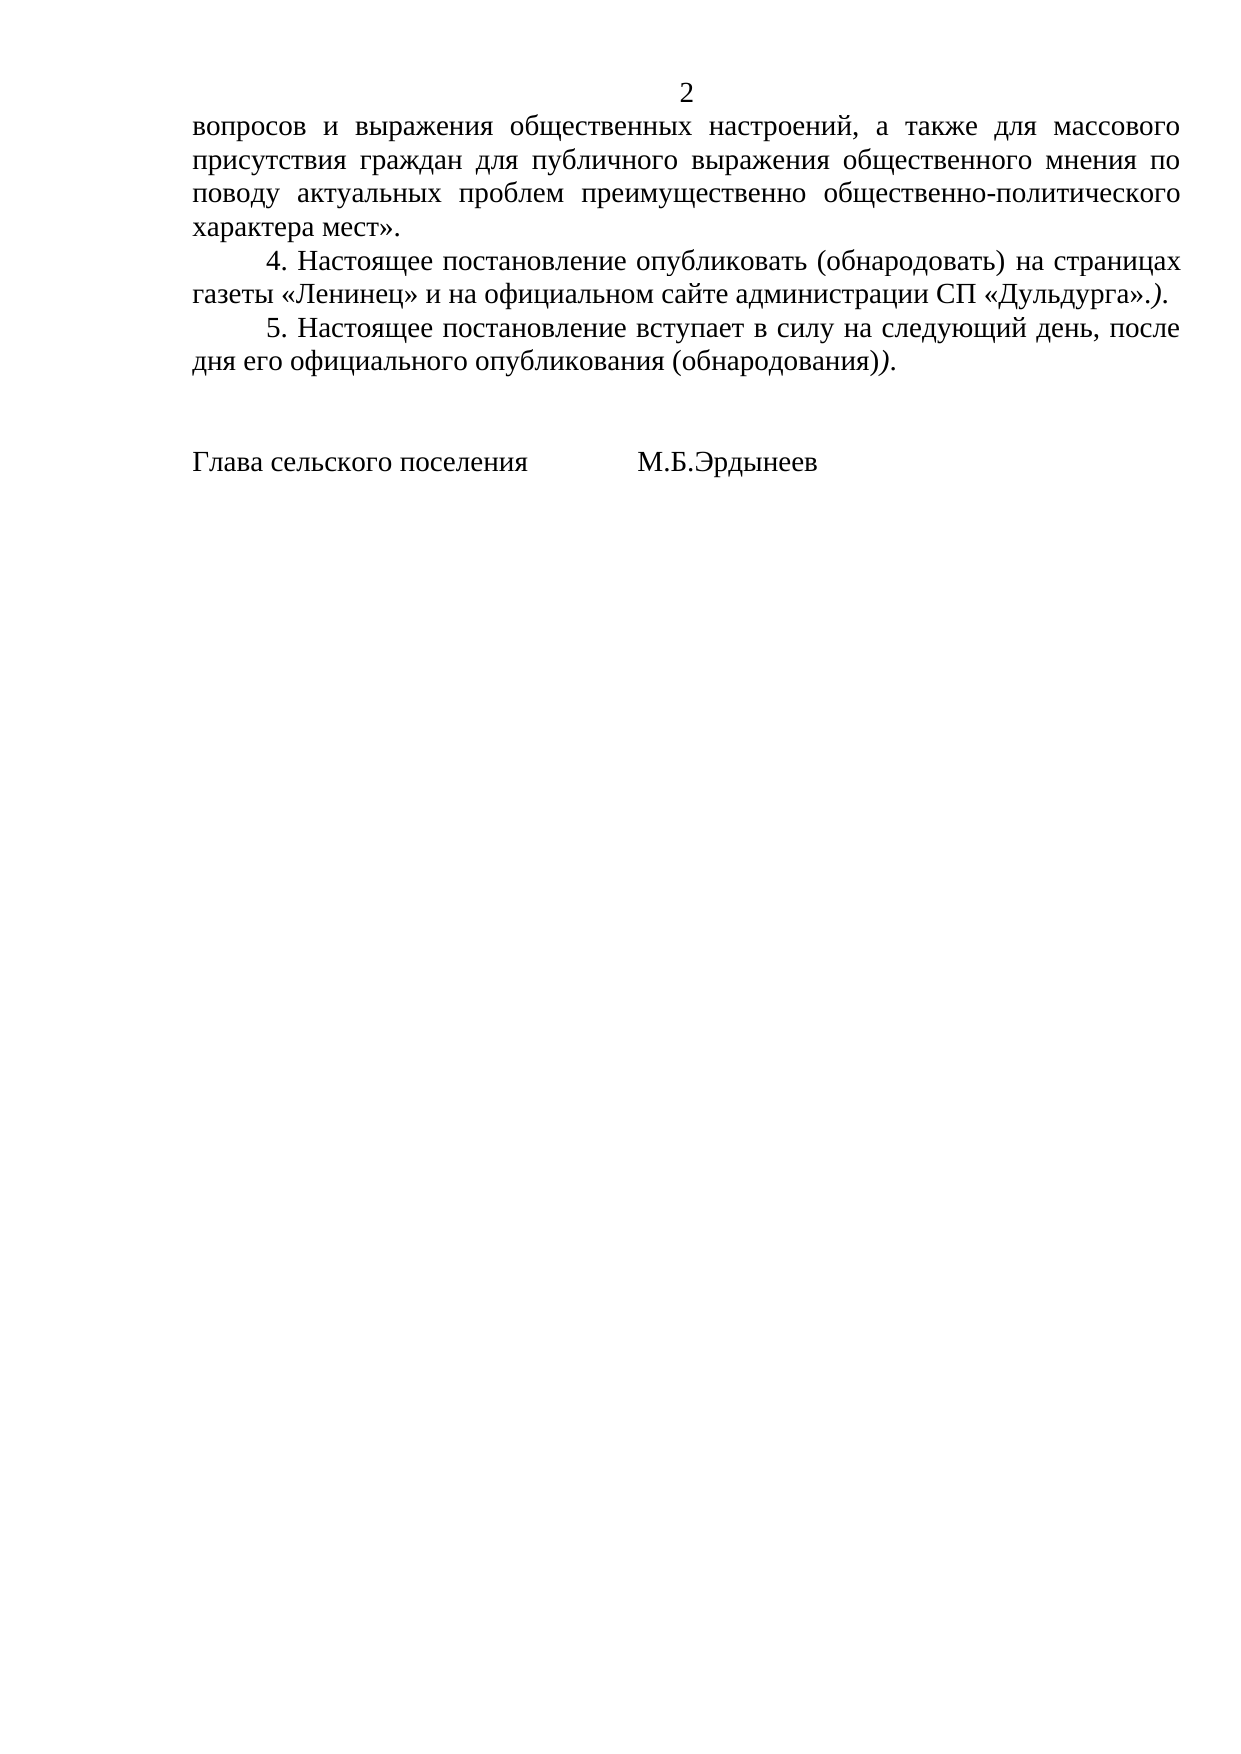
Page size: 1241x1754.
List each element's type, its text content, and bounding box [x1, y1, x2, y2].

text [192, 108, 1181, 243]
text 4. Настоящее постановление опубликовать (обнародовать) на страницах газеты «Ленинец» и на официальном сайте администрации СП «Дульдурга».). [192, 243, 1006, 276]
text Глава сельского поселения М.Б.Эрдынеев [192, 444, 1181, 477]
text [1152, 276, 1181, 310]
text 5. Настоящее постановление вступает в силу на следующий день, после дня его официального опубликования (обнародования)). [192, 310, 1181, 377]
